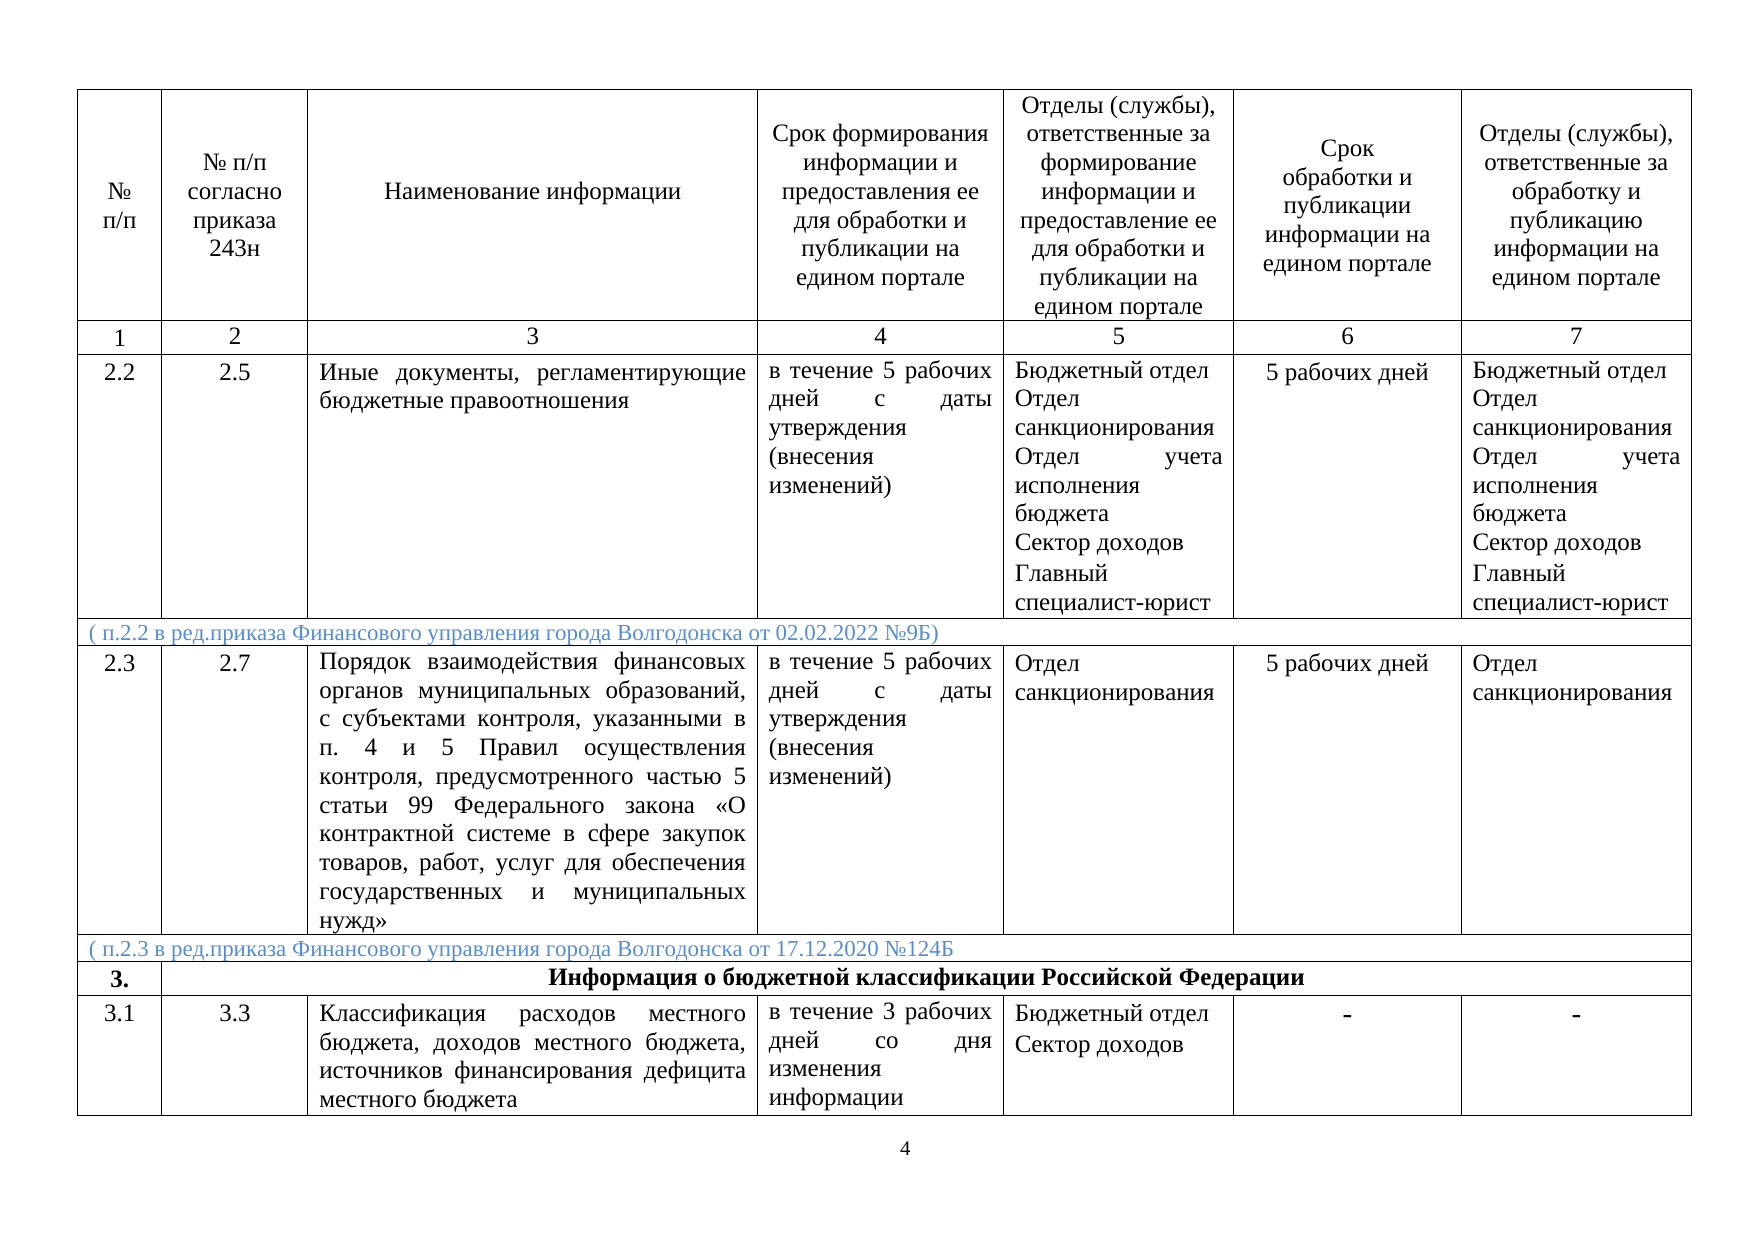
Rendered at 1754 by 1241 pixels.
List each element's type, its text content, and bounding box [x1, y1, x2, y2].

table_cell Порядок взаимодействия финансовых органов муниципальных образований, с субъектами контроля, указанными в п. 4 и 5 Правил осуществления контроля, предусмотренного частью 5 статьи 99 Федерального закона «О контрактной системе в сфере закупок товаров, работ, услуг для обеспечения государственных и муниципальных нужд» [308, 646, 757, 933]
table_cell Бюджетный отдел Отдел санкционирования Отдел учета исполнения бюджета Сектор доходов Главный специалист-юрист [1004, 355, 1233, 618]
table_cell Бюджетный отдел Сектор доходов [1004, 996, 1233, 1115]
table_cell 3.1 [78, 996, 161, 1115]
table_header Срок формирования информации и предоставления ее для обработки и публикации на едином портале [758, 90, 1003, 320]
table_cell 5 рабочих дней [1234, 646, 1461, 933]
table_cell 3. [78, 962, 161, 995]
table_cell - [1462, 996, 1691, 1115]
table_cell 1 [78, 321, 161, 354]
table_cell 5 [1004, 321, 1233, 354]
table_header Отделы (службы), ответственные за обработку и публикацию информации на едином портале [1462, 90, 1691, 320]
table_cell 2.5 [162, 355, 307, 618]
table_cell 6 [1234, 321, 1461, 354]
table_header № п/п [78, 90, 161, 320]
table_cell 4 [758, 321, 1003, 354]
table_header Срок обработки и публикации информации на едином портале [1234, 90, 1461, 320]
table_cell в течение 3 рабочих дней со дня изменения информации [758, 996, 1003, 1115]
table_cell Отдел санкционирования [1004, 646, 1233, 933]
table_cell - [1234, 996, 1461, 1115]
table_cell 7 [1462, 321, 1691, 354]
table_cell 3.3 [162, 996, 307, 1115]
table_cell 2.2 [78, 355, 161, 618]
table_header Наименование информации [308, 90, 757, 320]
table_cell 5 рабочих дней [1234, 355, 1461, 618]
table_cell Классификация расходов местного бюджета, доходов местного бюджета, источников финансирования дефицита местного бюджета [308, 996, 757, 1115]
table_cell Информация о бюджетной классификации Российской Федерации [162, 962, 1691, 995]
table_cell 3 [308, 321, 757, 354]
table_cell 2.3 [78, 646, 161, 933]
table_cell Иные документы, регламентирующие бюджетные правоотношения [308, 355, 757, 618]
table_cell Отдел санкционирования [1462, 646, 1691, 933]
table_cell Бюджетный отдел Отдел санкционирования Отдел учета исполнения бюджета Сектор доходов Главный специалист-юрист [1462, 355, 1691, 618]
table_cell ( п.2.2 в ред.приказа Финансового управления города Волгодонска от 02.02.2022 №9Б) [78, 619, 1691, 645]
table_cell в течение 5 рабочих дней с даты утверждения (внесения изменений) [758, 355, 1003, 618]
table_header № п/п согласно приказа 243н [162, 90, 307, 320]
table_cell 2 [162, 321, 307, 354]
table_cell ( п.2.3 в ред.приказа Финансового управления города Волгодонска от 17.12.2020 №124Б [78, 935, 1691, 961]
table_cell 2.7 [162, 646, 307, 933]
table_header Отделы (службы), ответственные за формирование информации и предоставление ее для обработки и публикации на едином портале [1004, 90, 1233, 320]
table_cell в течение 5 рабочих дней с даты утверждения (внесения изменений) [758, 646, 1003, 933]
